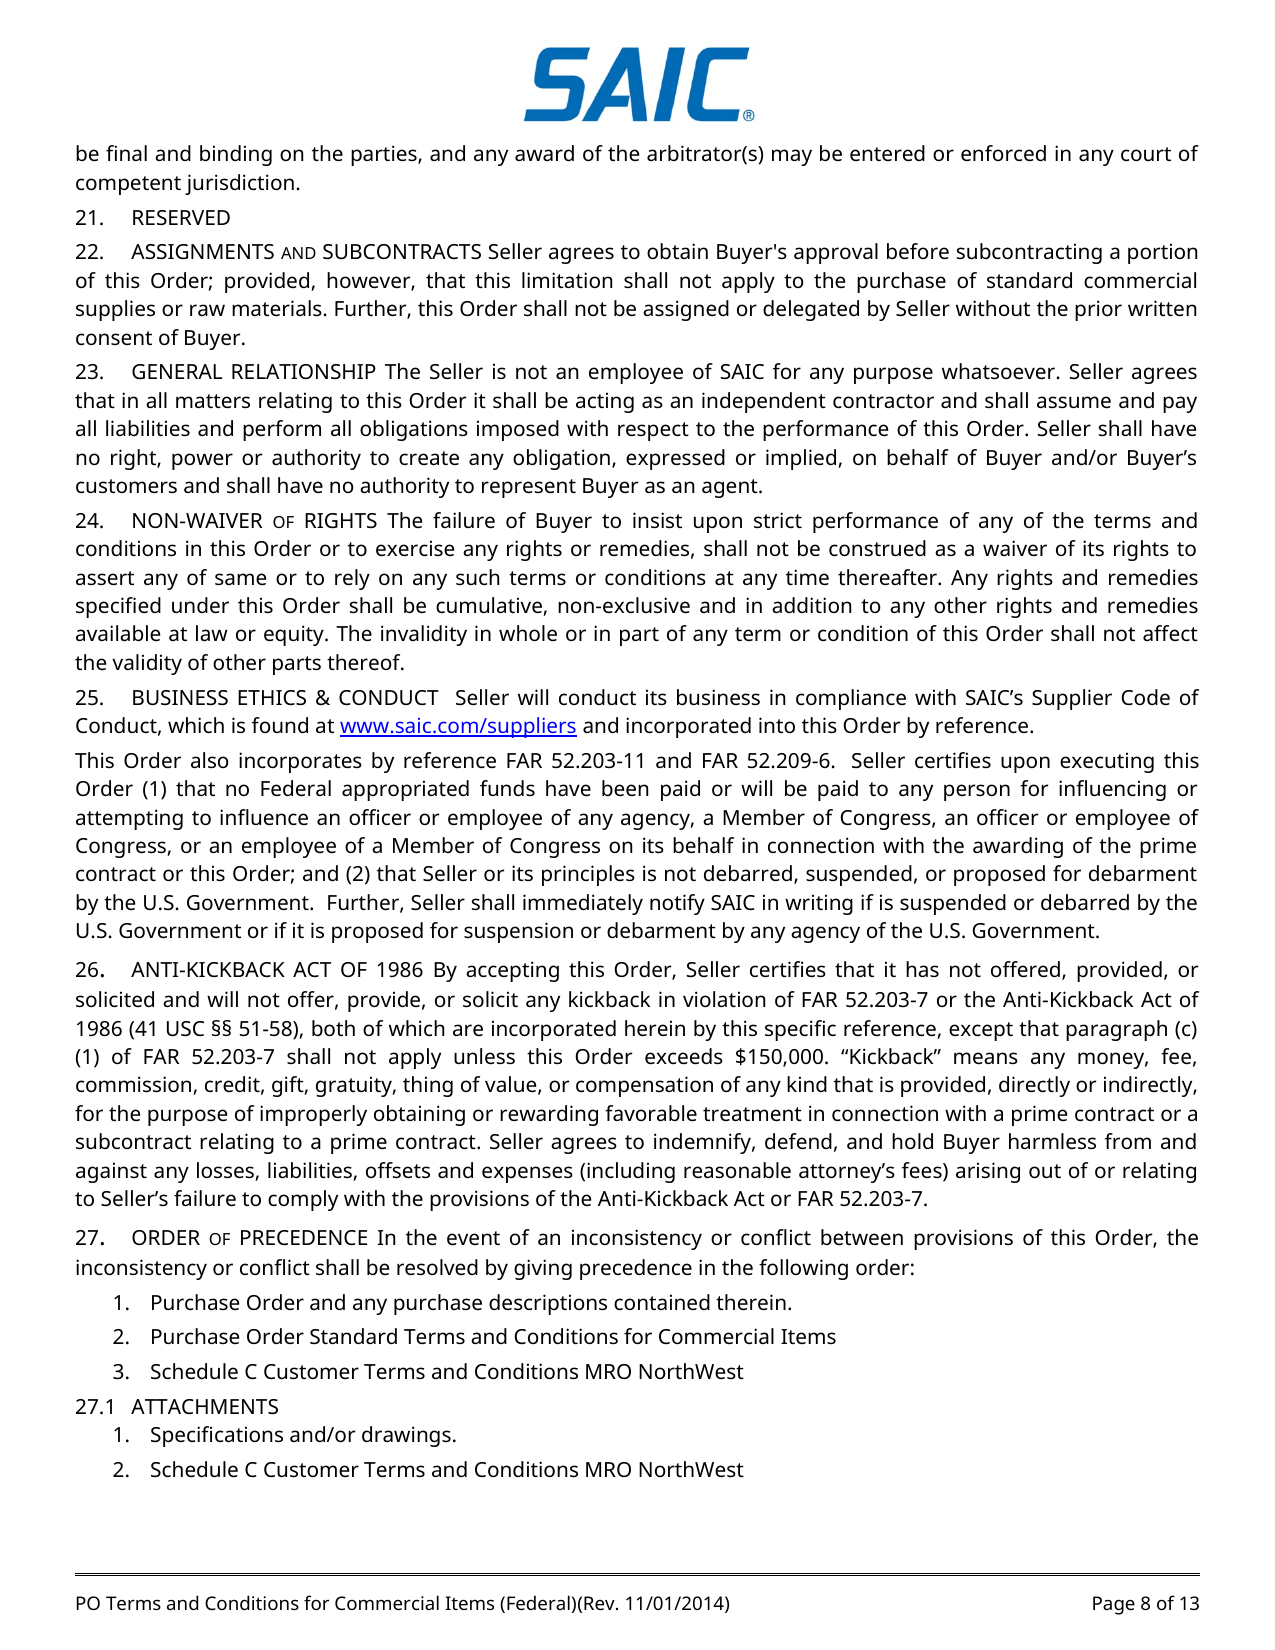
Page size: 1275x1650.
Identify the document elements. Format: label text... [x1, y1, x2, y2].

text This Order also incorporates by reference FAR 52.203-11 and FAR 52.209-6. Seller certifies upon executing this Order (1) that no Federal appropriated funds have been paid or will be paid to any person for influencing or attempting to influence an officer or employee of any agency, a Member of Congress, an officer or employee of Congress, or an employee of a Member of Congress on its behalf in connection with the awarding of the prime contract or this Order; and (2) that Seller or its principles is not debarred, suspended, or proposed for debarment by the U.S. Government. Further, Seller shall immediately notify SAIC in writing if is suspended or debarred by the U.S. Government or if it is proposed for suspension or debarment by any agency of the U.S. Government. [75, 746, 1200, 945]
text 27.1 ATTACHMENTS [75, 1392, 1200, 1420]
text 26. ANTI-KICKBACK ACT OF 1986 By accepting this Order, Seller certifies that it has not offered, provided, or solicited and will not offer, provide, or solicit any kickback in violation of FAR 52.203-7 or the Anti-Kickback Act of 1986 (41 USC §§ 51-58), both of which are incorporated herein by this specific reference, except that paragraph (c)(1) of FAR 52.203-7 shall not apply unless this Order exceeds $150,000. “Kickback” means any money, fee, commission, credit, gift, gratuity, thing of value, or compensation of any kind that is provided, directly or indirectly, for the purpose of improperly obtaining or rewarding favorable treatment in connection with a prime contract or a subcontract relating to a prime contract. Seller agrees to indemnify, defend, and hold Buyer harmless from and against any losses, liabilities, offsets and expenses (including reasonable attorney’s fees) arising out of or relating to Seller’s failure to comply with the provisions of the Anti-Kickback Act or FAR 52.203-7. [75, 951, 1200, 1213]
text 22. ASSIGNMENTS and SUBCONTRACTS Seller agrees to obtain Buyer's approval before subcontracting a portion of this Order; provided, however, that this limitation shall not apply to the purchase of standard commercial supplies or raw materials. Further, this Order shall not be assigned or delegated by Seller without the prior written consent of Buyer. [75, 237, 1200, 351]
text 24. NON-WAIVER of RIGHTS The failure of Buyer to insist upon strict performance of any of the terms and conditions in this Order or to exercise any rights or remedies, shall not be construed as a waiver of its rights to assert any of same or to rely on any such terms or conditions at any time thereafter. Any rights and remedies specified under this Order shall be cumulative, non-exclusive and in addition to any other rights and remedies available at law or equity. The invalidity in whole or in part of any term or condition of this Order shall not affect the validity of other parts thereof. [75, 506, 1200, 676]
text 23. GENERAL RELATIONSHIP The Seller is not an employee of SAIC for any purpose whatsoever. Seller agrees that in all matters relating to this Order it shall be acting as an independent contractor and shall assume and pay all liabilities and perform all obligations imposed with respect to the performance of this Order. Seller shall have no right, power or authority to create any obligation, expressed or implied, on behalf of Buyer and/or Buyer’s customers and shall have no authority to represent Buyer as an agent. [75, 357, 1200, 499]
list Purchase Order and any purchase descriptions contained therein. [112, 1288, 1200, 1316]
text 25. Business Ethics & Conduct Seller will conduct its business in compliance with SAIC’s Supplier Code of Conduct, which is found at www.saic.com/suppliers and incorporated into this Order by reference. [75, 683, 1200, 739]
list Schedule C Customer Terms and Conditions MRO NorthWest [112, 1357, 1200, 1386]
text 27. ORDER of PRECEDENCE In the event of an inconsistency or conflict between provisions of this Order, the inconsistency or conflict shall be resolved by giving precedence in the following order: [75, 1219, 1200, 1281]
list Schedule C Customer Terms and Conditions MRO NorthWest [112, 1455, 1200, 1483]
text 21. RESERVED [75, 203, 1200, 231]
list Specifications and/or drawings. [112, 1420, 1200, 1449]
list Purchase Order Standard Terms and Conditions for Commercial Items [112, 1322, 1200, 1351]
picture [506, 28, 769, 140]
